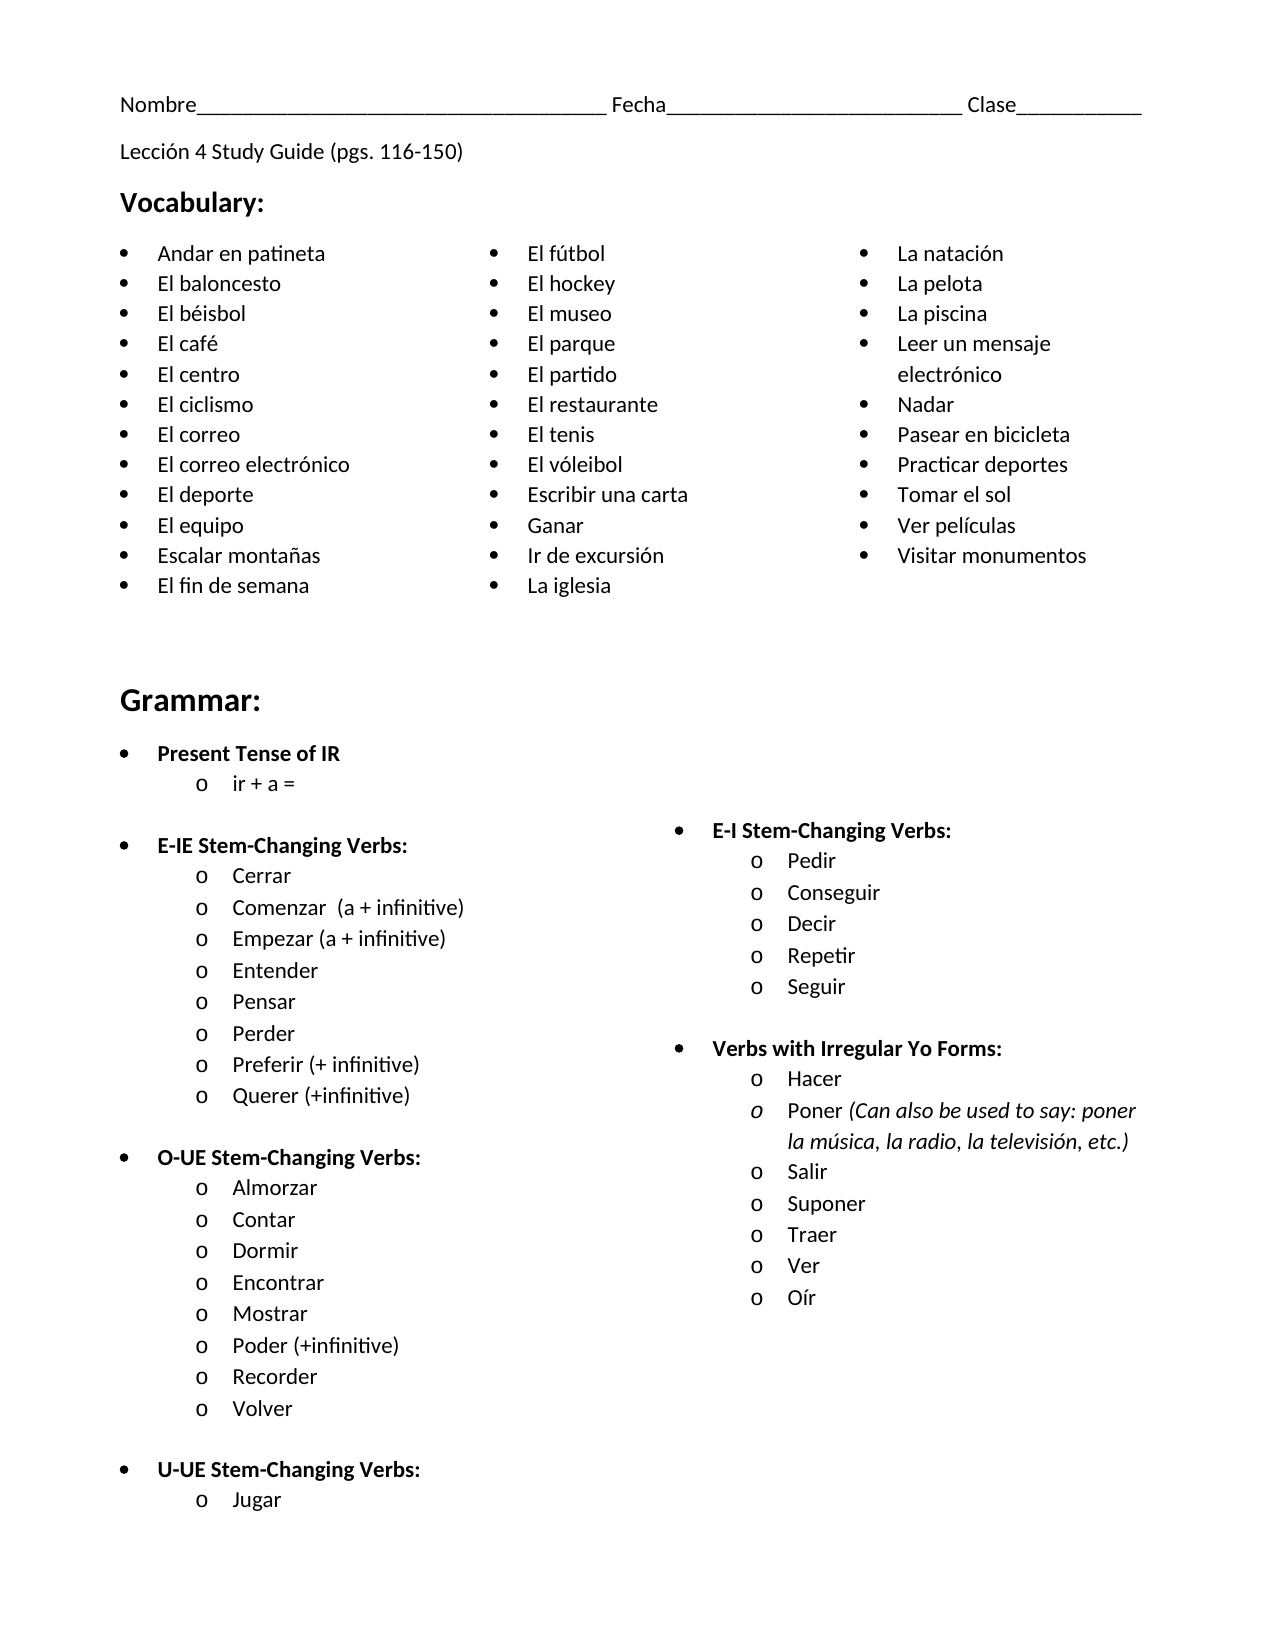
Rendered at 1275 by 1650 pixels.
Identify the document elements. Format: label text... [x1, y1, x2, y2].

list La piscina [860, 299, 1155, 327]
list Poder (+infinitive) [195, 1331, 600, 1360]
list Repetir [750, 941, 1155, 970]
list E-IE Stem-Changing Verbs: [120, 831, 600, 859]
list Leer un mensaje electrónico [860, 329, 1155, 388]
list El partido [490, 360, 785, 388]
list Perder [195, 1019, 600, 1048]
list Contar [195, 1205, 600, 1234]
list Decir [750, 909, 1155, 939]
list Querer (+infinitive) [195, 1082, 600, 1111]
list Dormir [195, 1236, 600, 1266]
list El fútbol [490, 239, 785, 267]
list E-I Stem-Changing Verbs: [675, 816, 1155, 844]
list Hacer [750, 1064, 1155, 1093]
list Present Tense of IR [120, 739, 600, 767]
list Escalar montañas [120, 541, 415, 569]
list La pelota [860, 269, 1155, 297]
list Comenzar (a + infinitive) [195, 893, 600, 922]
list ir + a = [195, 769, 600, 799]
list Nadar [860, 390, 1155, 418]
list Practicar deportes [860, 450, 1155, 478]
list El ciclismo [120, 390, 415, 418]
list Conseguir [750, 878, 1155, 907]
list U-UE Stem-Changing Verbs: [120, 1455, 600, 1483]
list El hockey [490, 269, 785, 297]
list Poner (Can also be used to say: poner la música, la radio, la televisión, etc.) [750, 1096, 1155, 1155]
list El equipo [120, 511, 415, 539]
list Pensar [195, 987, 600, 1016]
list Almorzar [195, 1173, 600, 1203]
list Pasear en bicicleta [860, 420, 1155, 448]
list Andar en patineta [120, 239, 415, 267]
list Ganar [490, 511, 785, 539]
list Volver [195, 1394, 600, 1423]
list Seguir [750, 972, 1155, 1002]
list El tenis [490, 420, 785, 448]
list Preferir (+ infinitive) [195, 1050, 600, 1079]
list El béisbol [120, 299, 415, 327]
list El museo [490, 299, 785, 327]
text Vocabulary: [120, 184, 1155, 219]
list Encontrar [195, 1268, 600, 1297]
list Ir de excursión [490, 541, 785, 569]
list El correo [120, 420, 415, 448]
list Empezar (a + infinitive) [195, 924, 600, 953]
list Recorder [195, 1362, 600, 1391]
list Ver [750, 1252, 1155, 1281]
list La iglesia [490, 571, 785, 599]
list El centro [120, 360, 415, 388]
list El fin de semana [120, 571, 415, 599]
text Grammar: [120, 679, 1155, 719]
list La natación [860, 239, 1155, 267]
list Salir [750, 1157, 1155, 1186]
list El correo electrónico [120, 450, 415, 478]
text Lección 4 Study Guide (pgs. 116-150) [120, 137, 1155, 165]
list El café [120, 329, 415, 357]
list El parque [490, 329, 785, 357]
list Escribir una carta [490, 481, 785, 508]
list Oír [750, 1283, 1155, 1312]
list Traer [750, 1220, 1155, 1249]
list Mostrar [195, 1299, 600, 1328]
list El vóleibol [490, 450, 785, 478]
list O-UE Stem-Changing Verbs: [120, 1143, 600, 1171]
list Pedir [750, 847, 1155, 876]
list El restaurante [490, 390, 785, 418]
list Visitar monumentos [860, 541, 1155, 569]
list Suponer [750, 1189, 1155, 1218]
list Ver películas [860, 511, 1155, 539]
list Entender [195, 956, 600, 985]
list El deporte [120, 481, 415, 508]
list El baloncesto [120, 269, 415, 297]
list Jugar [195, 1486, 600, 1515]
list Verbs with Irregular Yo Forms: [675, 1034, 1155, 1062]
text Nombre____________________________________ Fecha__________________________ Clase___________ [120, 90, 1155, 118]
list Cerrar [195, 861, 600, 891]
list Tomar el sol [860, 481, 1155, 508]
